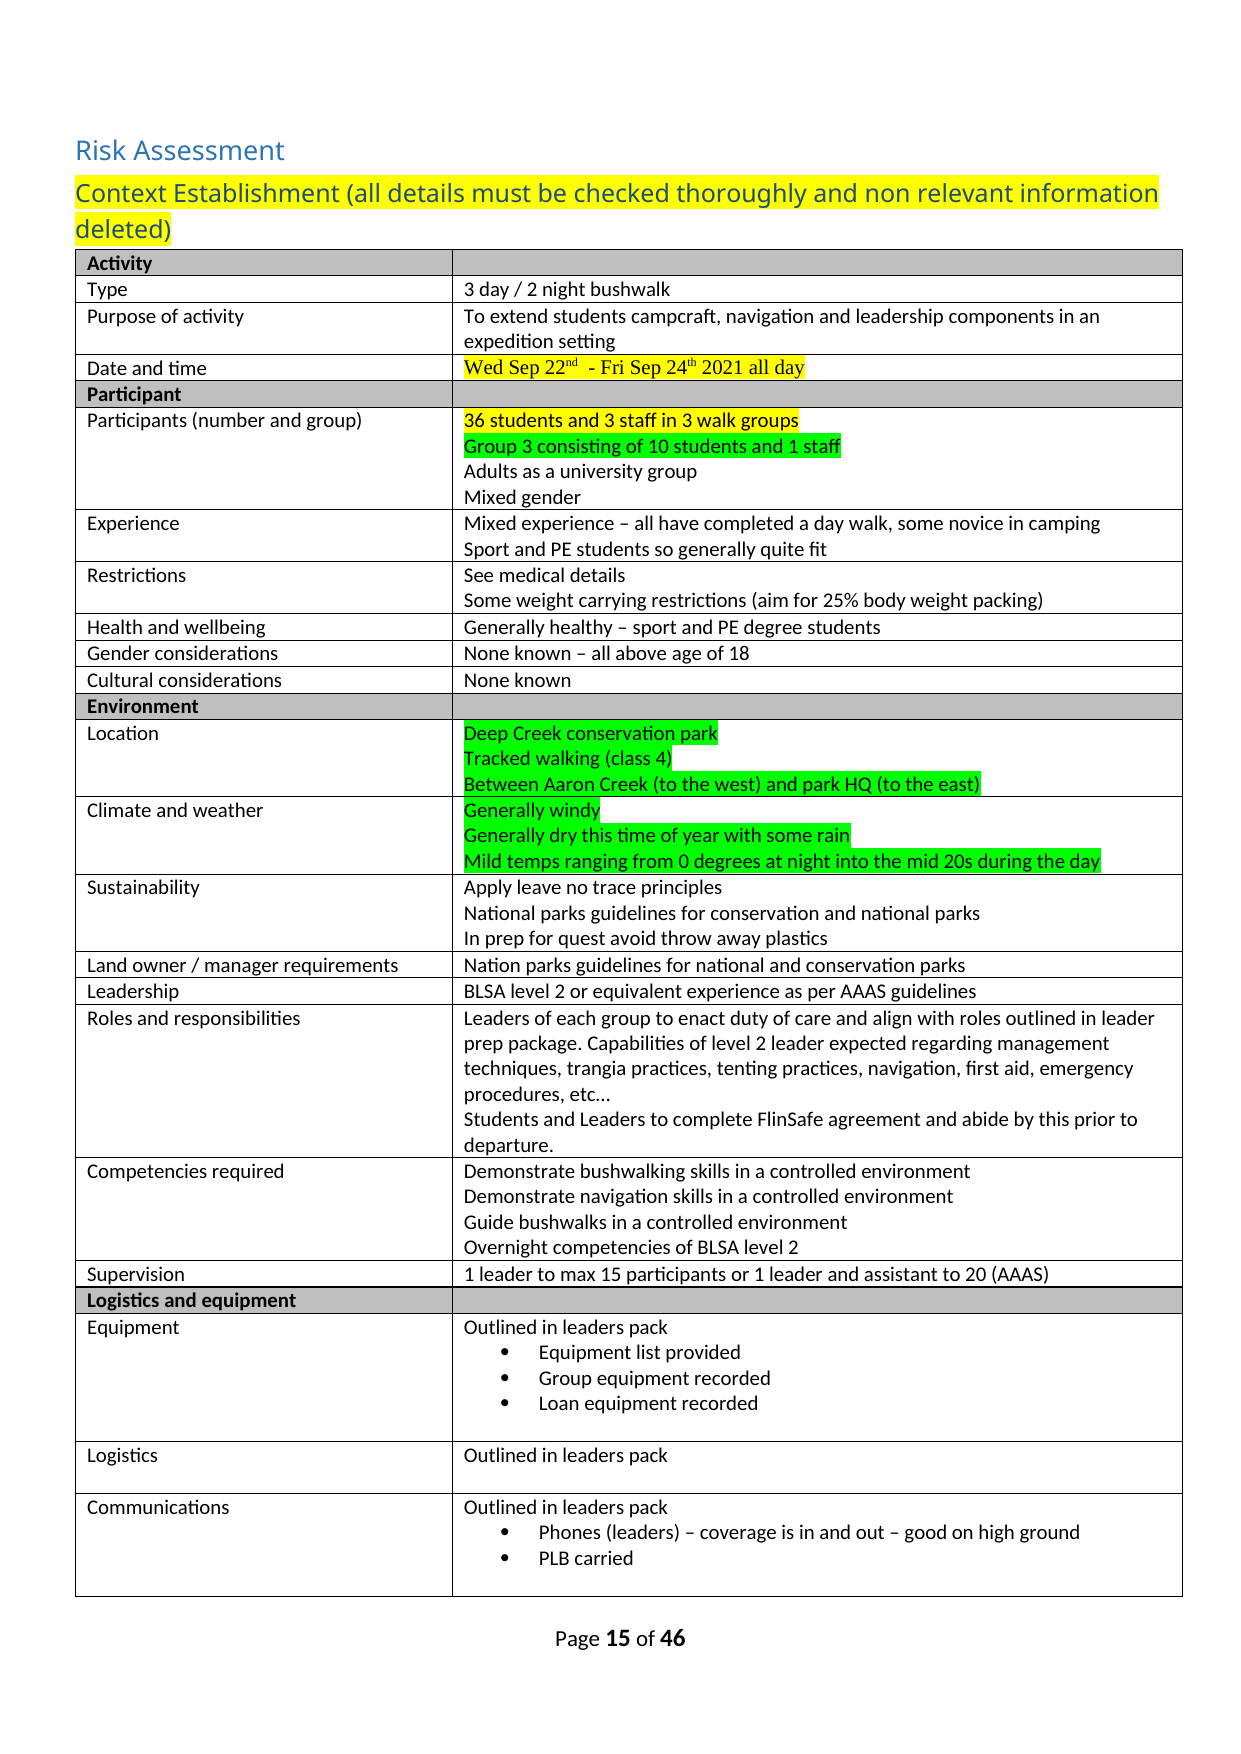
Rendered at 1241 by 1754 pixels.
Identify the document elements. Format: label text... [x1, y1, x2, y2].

table_cell Generally healthy – sport and PE degree students [453, 614, 1182, 639]
table_cell Climate and weather [76, 797, 452, 873]
table_cell Roles and responsibilities [76, 1005, 452, 1157]
table_cell See medical details Some weight carrying restrictions (aim for 25% body weight packing) [453, 562, 1182, 613]
table_cell [453, 1288, 1182, 1313]
table_header [453, 250, 1182, 275]
table_cell [453, 381, 1182, 407]
table_cell Apply leave no trace principles National parks guidelines for conservation and national parks In prep for quest avoid throw away plastics [453, 875, 1182, 951]
table_cell None known [453, 667, 1182, 692]
table_cell Outlined in leaders pack Equipment list provided Group equipment recorded Loan equipment recorded [453, 1314, 1182, 1441]
table_cell Location [76, 720, 452, 796]
table_cell Cultural considerations [76, 667, 452, 692]
table_cell Communications [76, 1494, 452, 1596]
table_cell [453, 694, 1182, 719]
table_cell Gender considerations [76, 641, 452, 666]
table_cell Leaders of each group to enact duty of care and align with roles outlined in leader prep package. Capabilities of level 2 leader expected regarding management techniques, trangia practices, tenting practices, navigation, first aid, emergency procedures, etc… Students and Leaders to complete FlinSafe agreement and abide by this prior to departure. [453, 1005, 1182, 1157]
subtitle Context Establishment (all details must be checked thoroughly and non relevant information deleted) [75, 175, 1165, 246]
table_cell Purpose of activity [76, 303, 452, 354]
table_cell Logistics and equipment [76, 1288, 452, 1313]
table_cell Demonstrate bushwalking skills in a controlled environment Demonstrate navigation skills in a controlled environment Guide bushwalks in a controlled environment Overnight competencies of BLSA level 2 [453, 1158, 1182, 1260]
table_cell Restrictions [76, 562, 452, 613]
table_cell To extend students campcraft, navigation and leadership components in an expedition setting [453, 303, 1182, 354]
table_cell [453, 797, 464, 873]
table_cell Outlined in leaders pack Phones (leaders) – coverage is in and out – good on high ground PLB carried [453, 1494, 1182, 1596]
table_cell Supervision [76, 1261, 452, 1286]
table_cell Mixed experience – all have completed a day walk, some novice in camping Sport and PE students so generally quite fit [453, 510, 1182, 561]
table_cell Participants (number and group) [76, 408, 452, 509]
table_cell Nation parks guidelines for national and conservation parks [453, 952, 1182, 977]
table_cell Sustainability [76, 875, 452, 951]
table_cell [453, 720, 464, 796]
table_cell Wed Sep 22nd - Fri Sep 24th 2021 all day [453, 355, 1182, 380]
table_cell Leadership [76, 978, 452, 1004]
table_cell Land owner / manager requirements [76, 952, 452, 977]
table_cell Outlined in leaders pack [453, 1442, 1182, 1493]
table_cell Equipment [76, 1314, 452, 1441]
table_cell Experience [76, 510, 452, 561]
table_cell 36 students and 3 staff in 3 walk groups Group 3 consisting of 10 students and 1 staff Adults as a university group Mixed gender [453, 408, 1182, 509]
table_cell Health and wellbeing [76, 614, 452, 639]
table_cell Date and time [76, 355, 452, 380]
table_cell Generally windy Generally dry this time of year with some rain Mild temps ranging from 0 degrees at night into the mid 20s during the day [600, 797, 1182, 873]
table_cell Deep Creek conservation park Tracked walking (class 4) Between Aaron Creek (to the west) and park HQ (to the east) [672, 720, 1182, 796]
table_cell Logistics [76, 1442, 452, 1493]
table_cell BLSA level 2 or equivalent experience as per AAAS guidelines [453, 978, 1182, 1004]
table_cell 3 day / 2 night bushwalk [453, 276, 1182, 302]
table_cell Participant [76, 381, 452, 407]
table_cell None known – all above age of 18 [453, 641, 1182, 666]
table_header Activity [76, 250, 452, 275]
table_cell Environment [76, 694, 452, 719]
table_cell Type [76, 276, 452, 302]
subtitle Risk Assessment [75, 131, 1165, 168]
table_cell Competencies required [76, 1158, 452, 1260]
table_cell 1 leader to max 15 participants or 1 leader and assistant to 20 (AAAS) [453, 1261, 1182, 1286]
